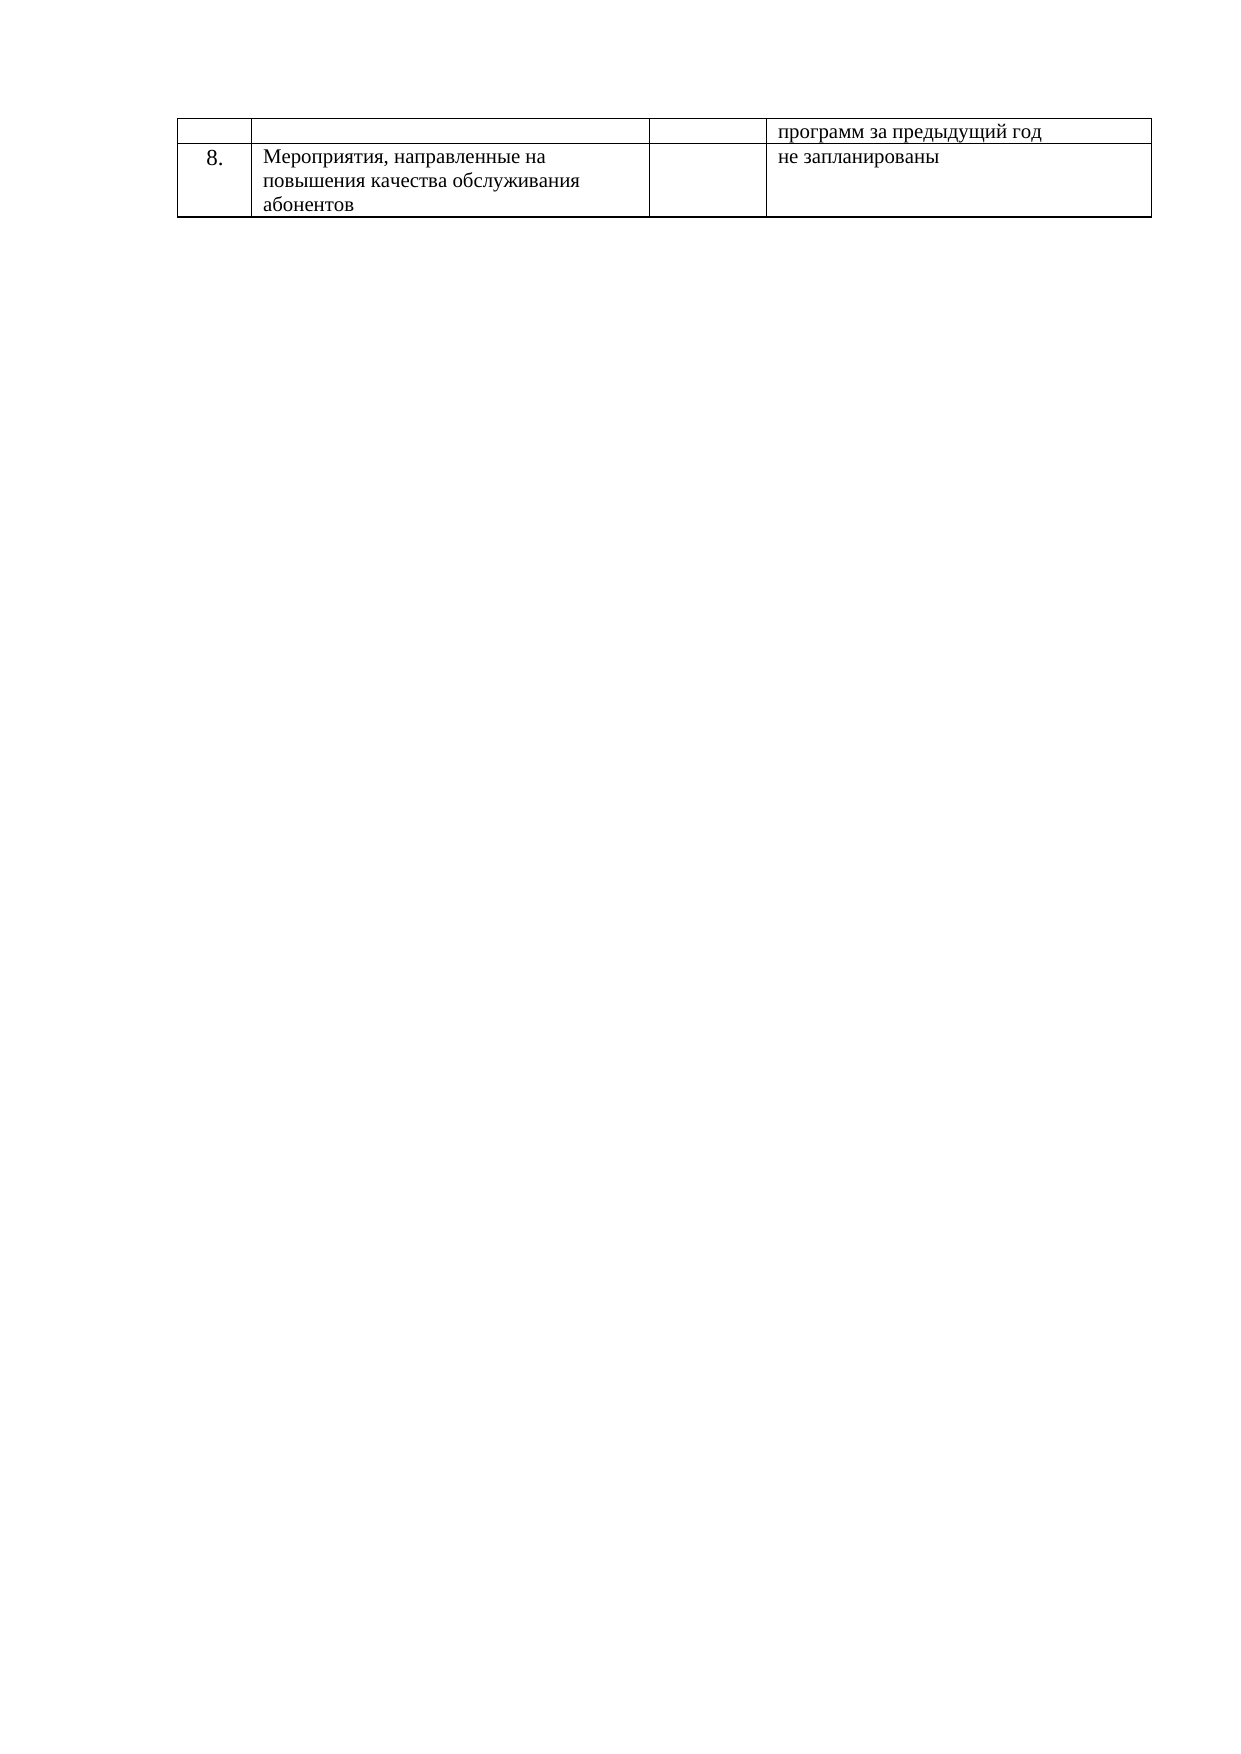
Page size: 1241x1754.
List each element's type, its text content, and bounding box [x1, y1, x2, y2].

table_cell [252, 119, 649, 143]
table_cell Мероприятия, направленные на повышения качества обслуживания абонентов [252, 144, 649, 216]
table_cell 7. [178, 119, 251, 143]
table_cell [650, 144, 766, 216]
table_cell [767, 119, 1151, 143]
table_cell не запланированы [767, 144, 1151, 216]
table_cell [650, 119, 766, 143]
table_cell 8. [178, 144, 251, 216]
